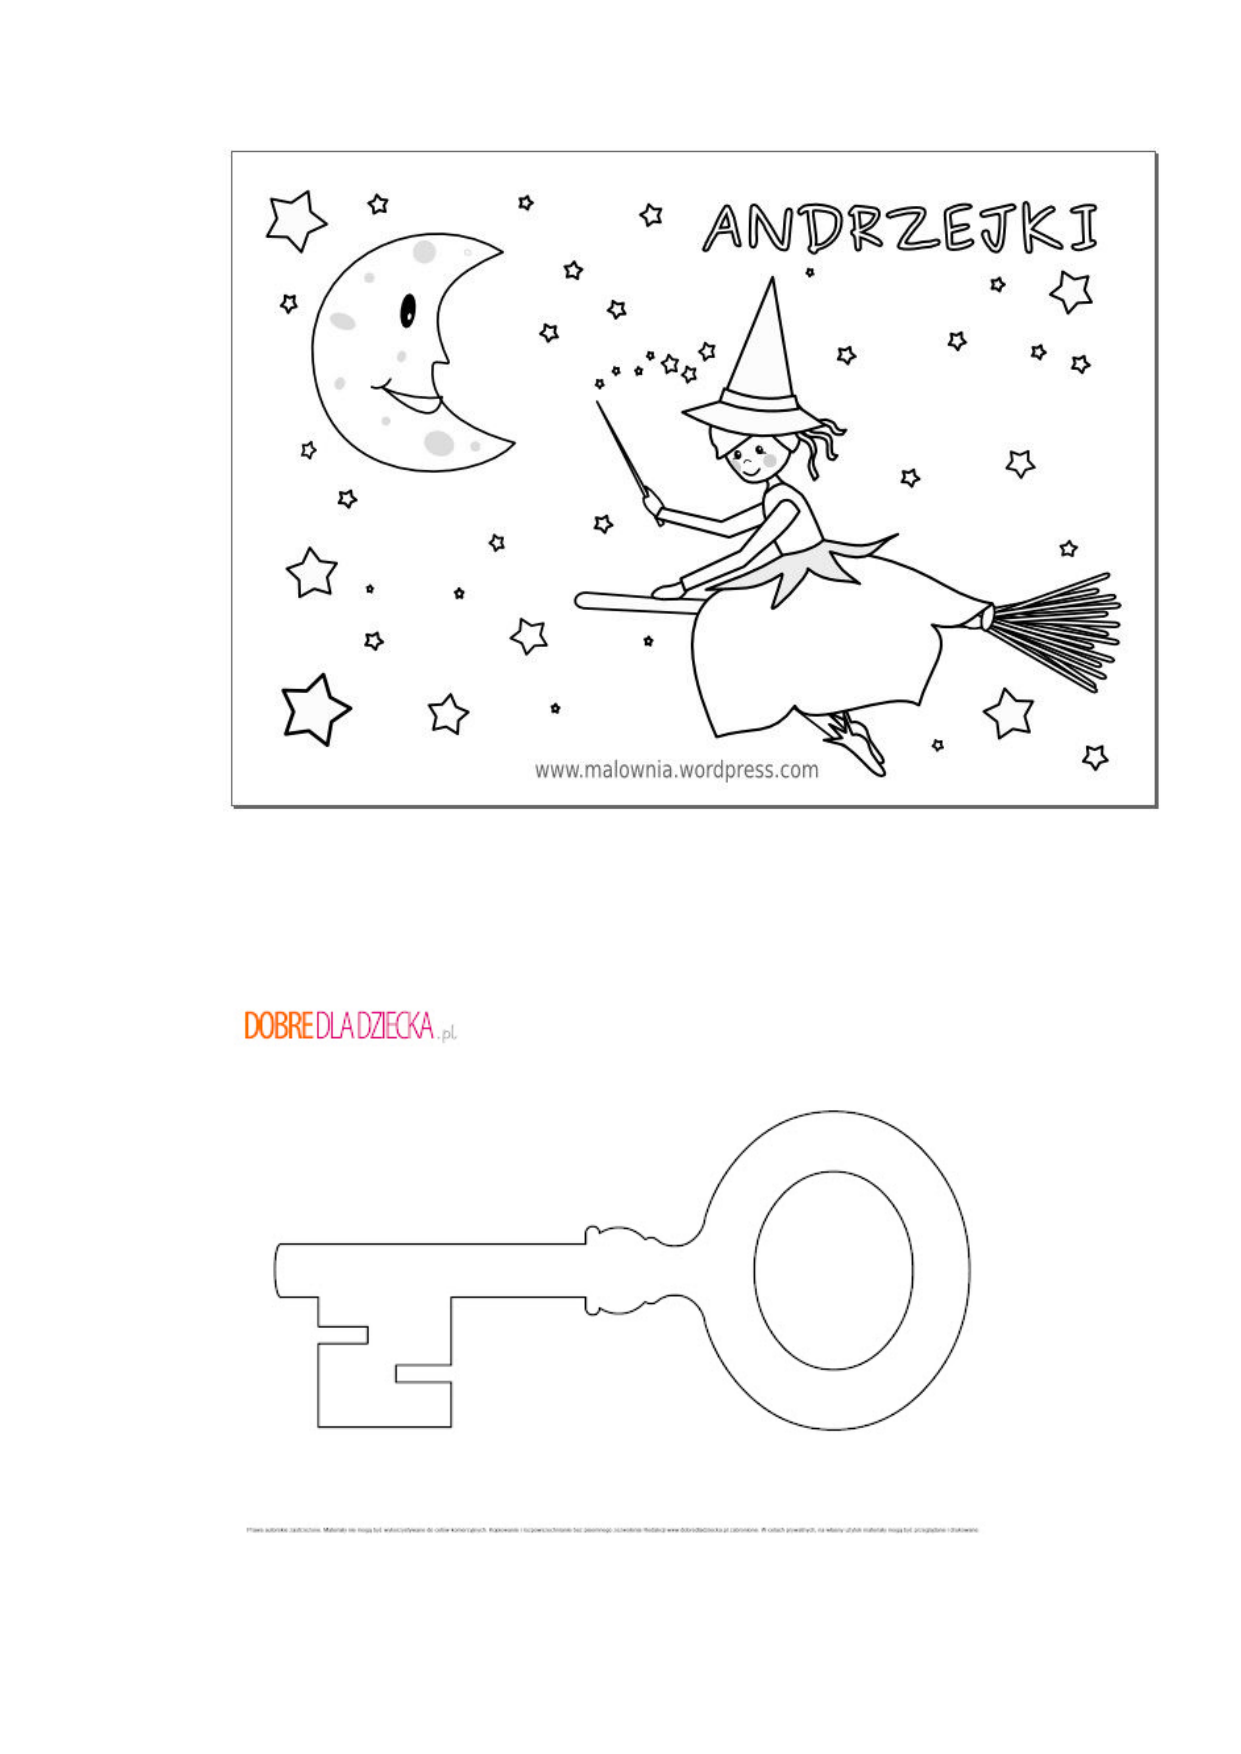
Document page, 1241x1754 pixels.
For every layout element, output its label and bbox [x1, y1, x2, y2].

picture [222, 984, 1023, 1550]
picture [222, 147, 1168, 817]
